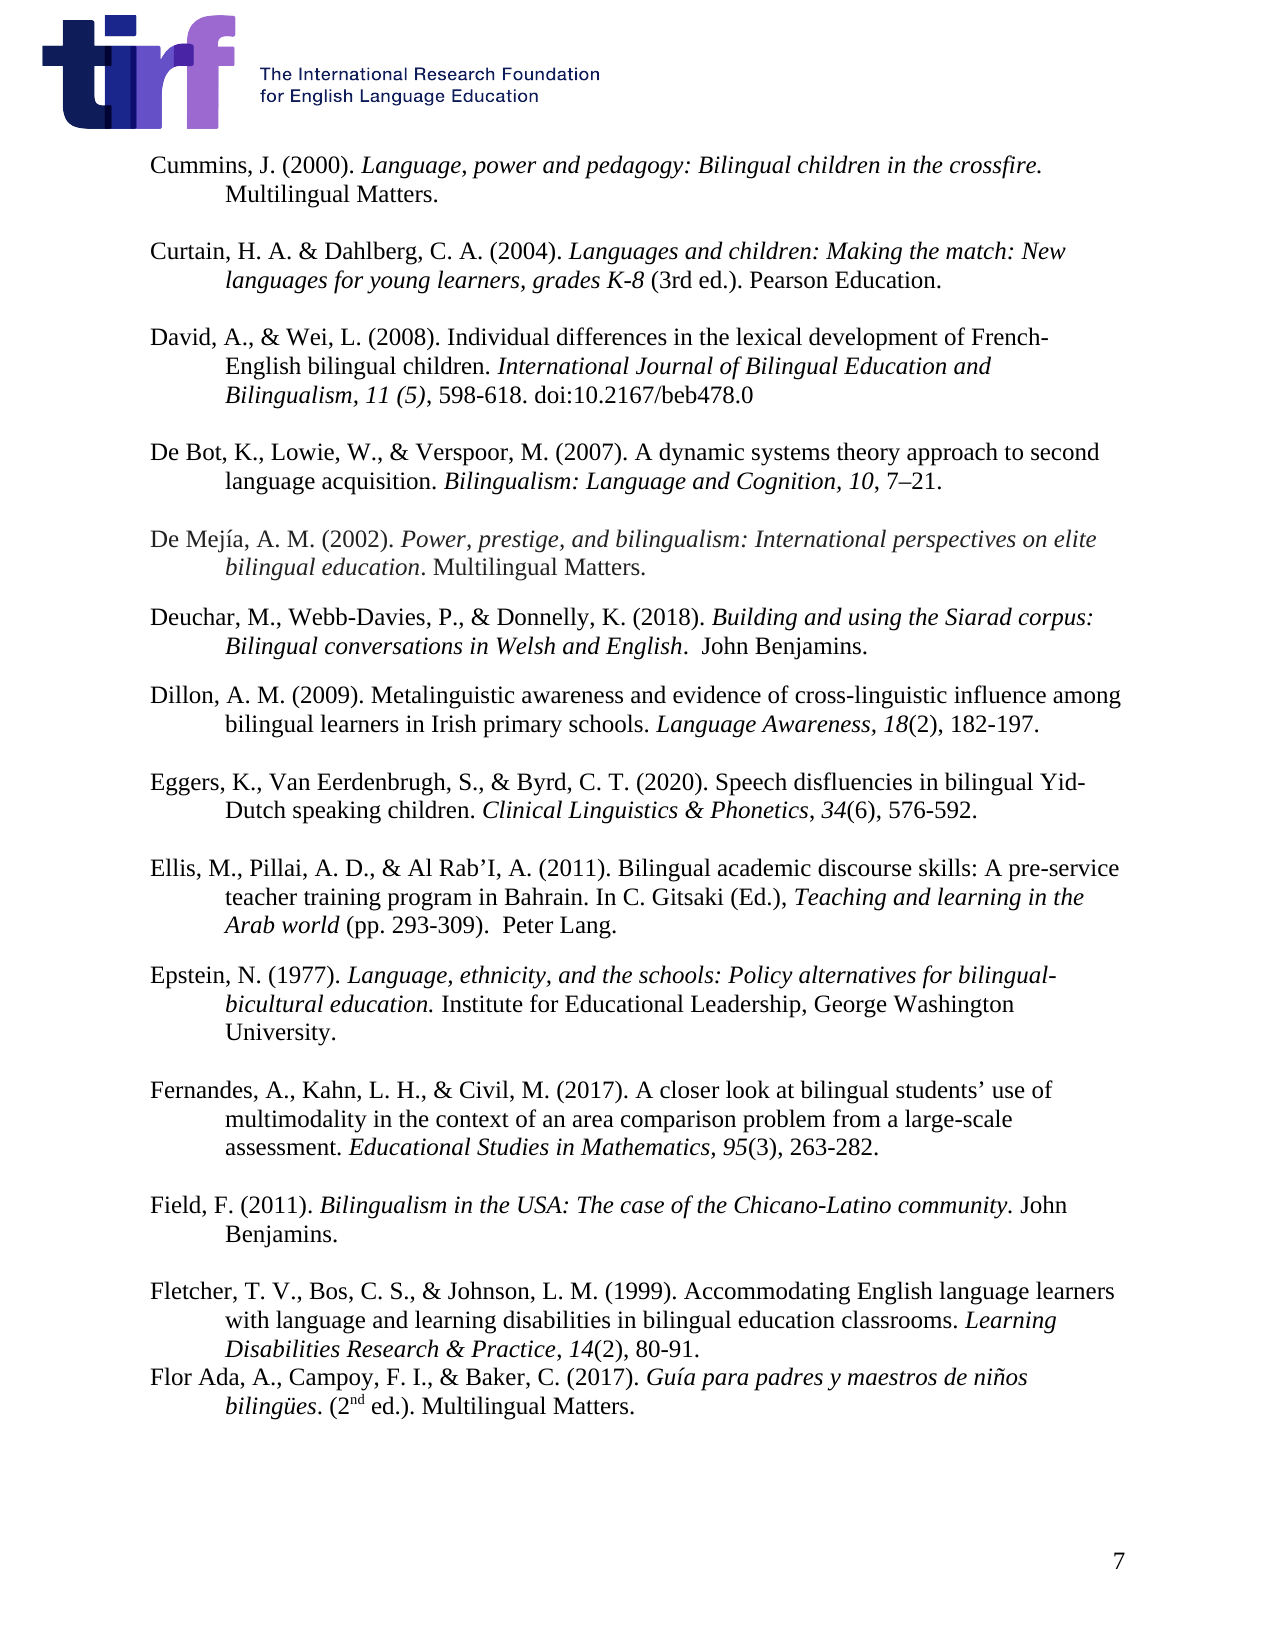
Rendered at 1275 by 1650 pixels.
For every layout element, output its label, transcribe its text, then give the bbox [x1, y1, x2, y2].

picture [42, 15, 605, 129]
text Curtain, H. A. & Dahlberg, C. A. (2004). Languages and children: Making the match: New languages for young learners, grades K-8 (3rd ed.). Pearson Education. [150, 236, 1125, 294]
text Fletcher, T. V., Bos, C. S., & Johnson, L. M. (1999). Accommodating English language learners with language and learning disabilities in bilingual education classrooms. Learning Disabilities Research & Practice, 14(2), 80-91. [150, 1276, 1125, 1362]
text De Mejía, A. M. (2002). Power, prestige, and bilingualism: International perspectives on elite bilingual education. Multilingual Matters. [150, 524, 1125, 581]
text Cummins, J. (2000). Language, power and pedagogy: Bilingual children in the crossfire. Multilingual Matters. [150, 150, 1125, 207]
text Dillon, A. M. (2009). Metalinguistic awareness and evidence of cross-linguistic influence among bilingual learners in Irish primary schools. Language Awareness, 18(2), 182-197. [150, 680, 1125, 738]
text De Bot, K., Lowie, W., & Verspoor, M. (2007). A dynamic systems theory approach to second language acquisition. Bilingualism: Language and Cognition, 10, 7–21. [150, 437, 1125, 495]
text Ellis, M., Pillai, A. D., & Al Rab’I, A. (2011). Bilingual academic discourse skills: A pre-service teacher training program in Bahrain. In C. Gitsaki (Ed.), Teaching and learning in the Arab world (pp. 293-309). Peter Lang. [150, 853, 1125, 939]
text Epstein, N. (1977). Language, ethnicity, and the schools: Policy alternatives for bilingual-bicultural education. Institute for Educational Leadership, George Washington University. [150, 960, 1125, 1046]
text Eggers, K., Van Eerdenbrugh, S., & Byrd, C. T. (2020). Speech disfluencies in bilingual Yid-Dutch speaking children. Clinical Linguistics & Phonetics, 34(6), 576-592. [150, 767, 1125, 824]
text Field, F. (2011). Bilingualism in the USA: The case of the Chicano-Latino community. John Benjamins. [150, 1190, 1125, 1247]
text David, A., & Wei, L. (2008). Individual differences in the lexical development of French-English bilingual children. International Journal of Bilingual Education and Bilingualism, 11 (5), 598-618. doi:10.2167/beb478.0 [150, 322, 1125, 409]
text Fernandes, A., Kahn, L. H., & Civil, M. (2017). A closer look at bilingual students’ use of multimodality in the context of an area comparison problem from a large-scale assessment. Educational Studies in Mathematics, 95(3), 263-282. [150, 1075, 1125, 1161]
text Flor Ada, A., Campoy, F. I., & Baker, C. (2017). Guía para padres y maestros de niños bilingües. (2nd ed.). Multilingual Matters. [150, 1362, 1125, 1420]
text Deuchar, M., Webb-Davies, P., & Donnelly, K. (2018). Building and using the Siarad corpus: Bilingual conversations in Welsh and English. John Benjamins. [150, 602, 1125, 659]
